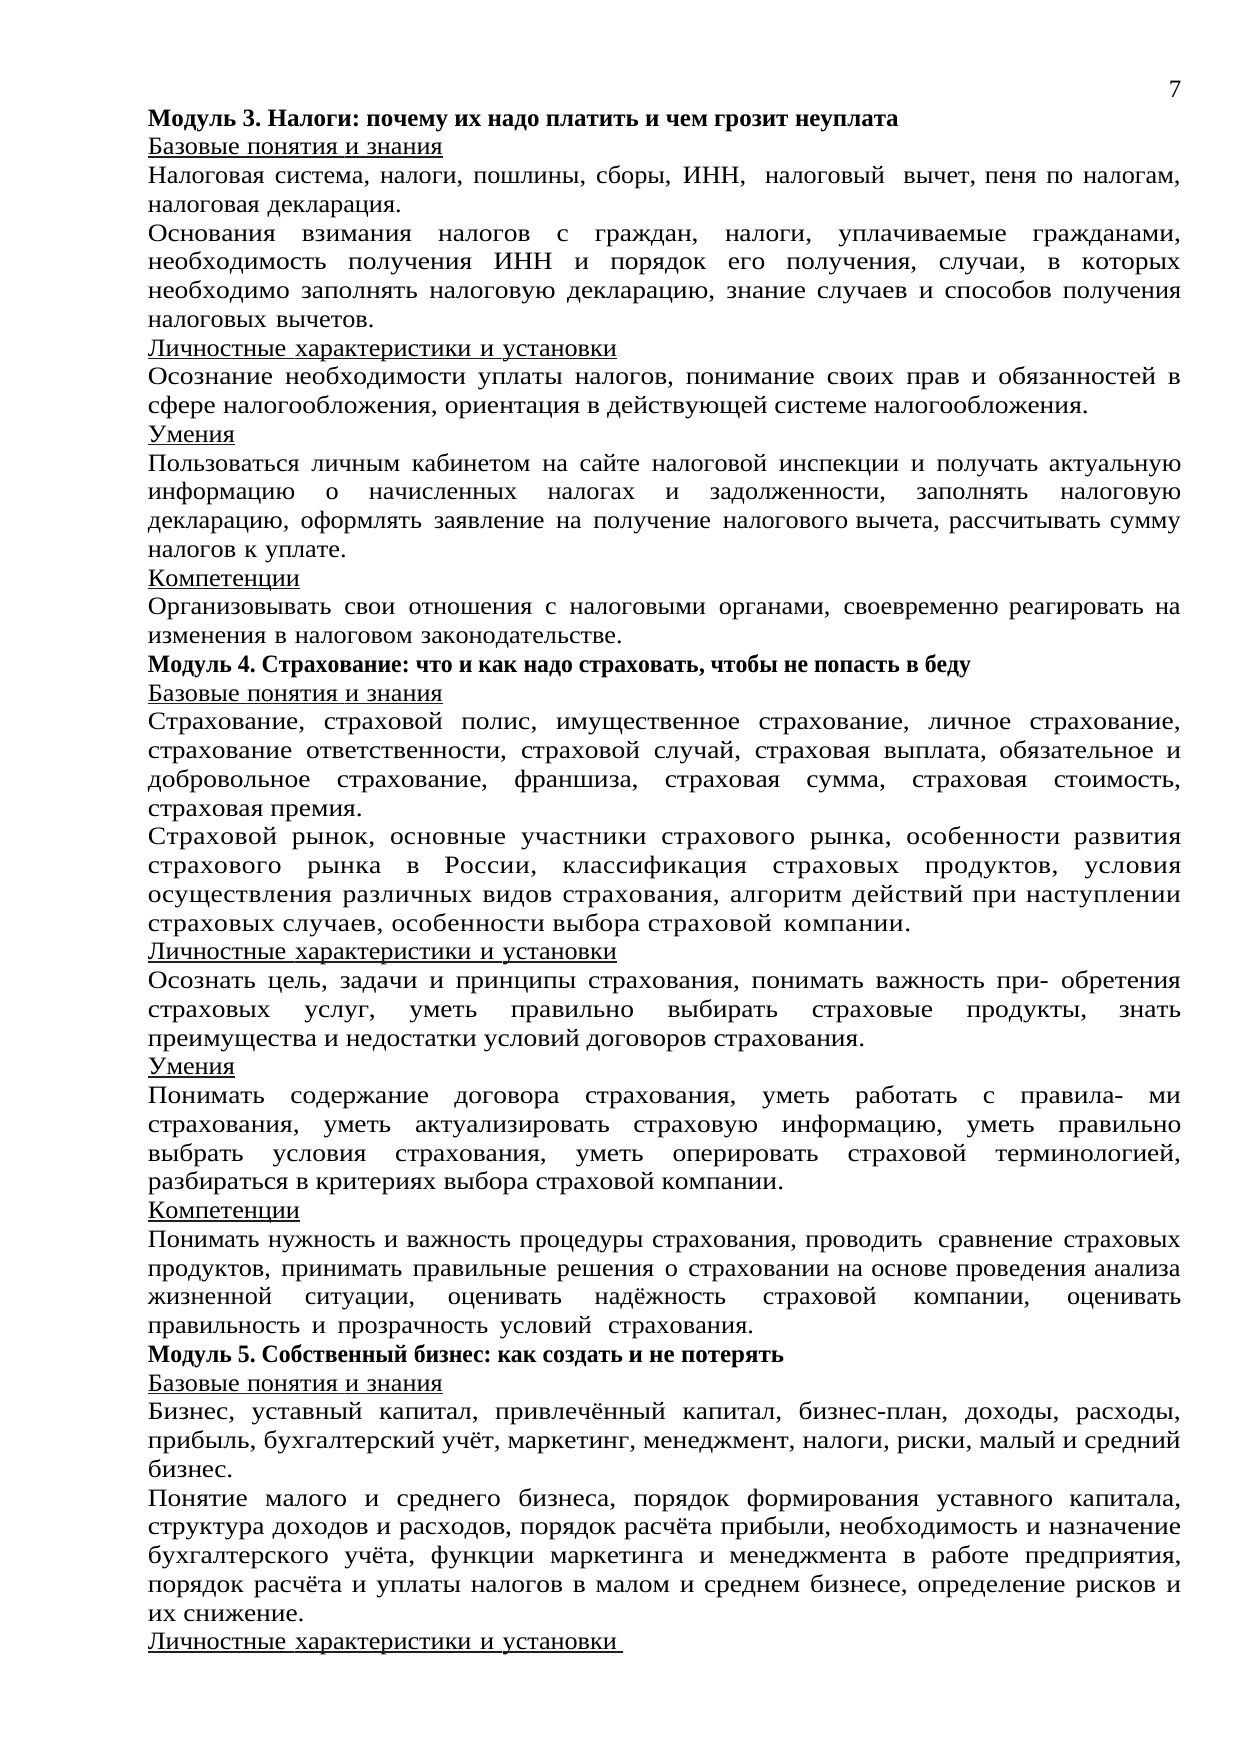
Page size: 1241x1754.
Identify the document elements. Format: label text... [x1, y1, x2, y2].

text Понимать нужность и важность процедуры страхования, проводить сравнение страховых продуктов, принимать правильные решения о страховании на основе проведения анализа жизненной ситуации, оценивать надёжность страховой компании, оценивать правильность и прозрачность условий страхования. [148, 1224, 1181, 1339]
text Базовые понятия и знания [148, 678, 1181, 706]
text Умения [148, 1051, 1181, 1080]
text Основания взимания налогов с граждан, налоги, уплачиваемые гражданами, необходимость получения ИНН и порядок его получения, случаи, в которых необходимо заполнять налоговую декларацию, знание случаев и способов получения налоговых вычетов. [148, 218, 1181, 333]
text Пользоваться личным кабинетом на сайте налоговой инспекции и получать актуальную информацию о начисленных налогах и задолженности, заполнять налоговую декларацию, оформлять заявление на получение налогового вычета, рассчитывать сумму налогов к уплате. [148, 448, 1181, 563]
text Компетенции [148, 1195, 1181, 1224]
text Модуль 4. Страхование: что и как надо страховать, чтобы не попасть в беду [148, 649, 1181, 678]
text Модуль 5. Собственный бизнес: как создать и не потерять [148, 1339, 1181, 1368]
text Осознание необходимости уплаты налогов, понимание своих прав и обязанностей в сфере налогообложения, ориентация в действующей системе налогообложения. [148, 361, 1181, 419]
text Личностные характеристики и установки [148, 936, 1181, 965]
text Компетенции [148, 563, 1181, 591]
text Модуль 3. Налоги: почему их надо платить и чем грозит неуплата [148, 103, 1181, 131]
text Личностные характеристики и установки [148, 1626, 1181, 1655]
text Страховой рынок, основные участники страхового рынка, особенности развития страхового рынка в России, классификация страховых продуктов, условия осуществления различных видов страхования, алгоритм действий при наступлении страховых случаев, особенности выбора страховой компании. [148, 821, 1181, 936]
text Умения [148, 419, 1181, 448]
text Базовые понятия и знания [148, 131, 1181, 160]
text Понимать содержание договора страхования, уметь работать с правила- ми страхования, уметь актуализировать страховую информацию, уметь правильно выбрать условия страхования, уметь оперировать страховой терминологией, разбираться в критериях выбора страховой компании. [148, 1080, 1181, 1195]
text Страхование, страховой полис, имущественное страхование, личное страхование, страхование ответственности, страховой случай, страховая выплата, обязательное и добровольное страхование, франшиза, страховая сумма, страховая стоимость, страховая премия. [148, 706, 1181, 821]
text Бизнес, уставный капитал, привлечённый капитал, бизнес-план, доходы, расходы, прибыль, бухгалтерский учёт, маркетинг, менеджмент, налоги, риски, малый и средний бизнес. [148, 1396, 1181, 1483]
text Понятие малого и среднего бизнеса, порядок формирования уставного капитала, структура доходов и расходов, порядок расчёта прибыли, необходимость и назначение бухгалтерского учёта, функции маркетинга и менеджмента в работе предприятия, порядок расчёта и уплаты налогов в малом и среднем бизнесе, определение рисков и их снижение. [148, 1483, 1181, 1626]
text Базовые понятия и знания [148, 1368, 1181, 1396]
text Организовывать свои отношения с налоговыми органами, своевременно реагировать на изменения в налоговом законодательстве. [148, 591, 1181, 649]
text Осознать цель, задачи и принципы страхования, понимать важность при- обретения страховых услуг, уметь правильно выбирать страховые продукты, знать преимущества и недостатки условий договоров страхования. [148, 965, 1181, 1051]
text Налоговая система, налоги, пошлины, сборы, ИНН, налоговый вычет, пеня по налогам, налоговая декларация. [148, 160, 1181, 218]
text Личностные характеристики и установки [148, 333, 1181, 361]
